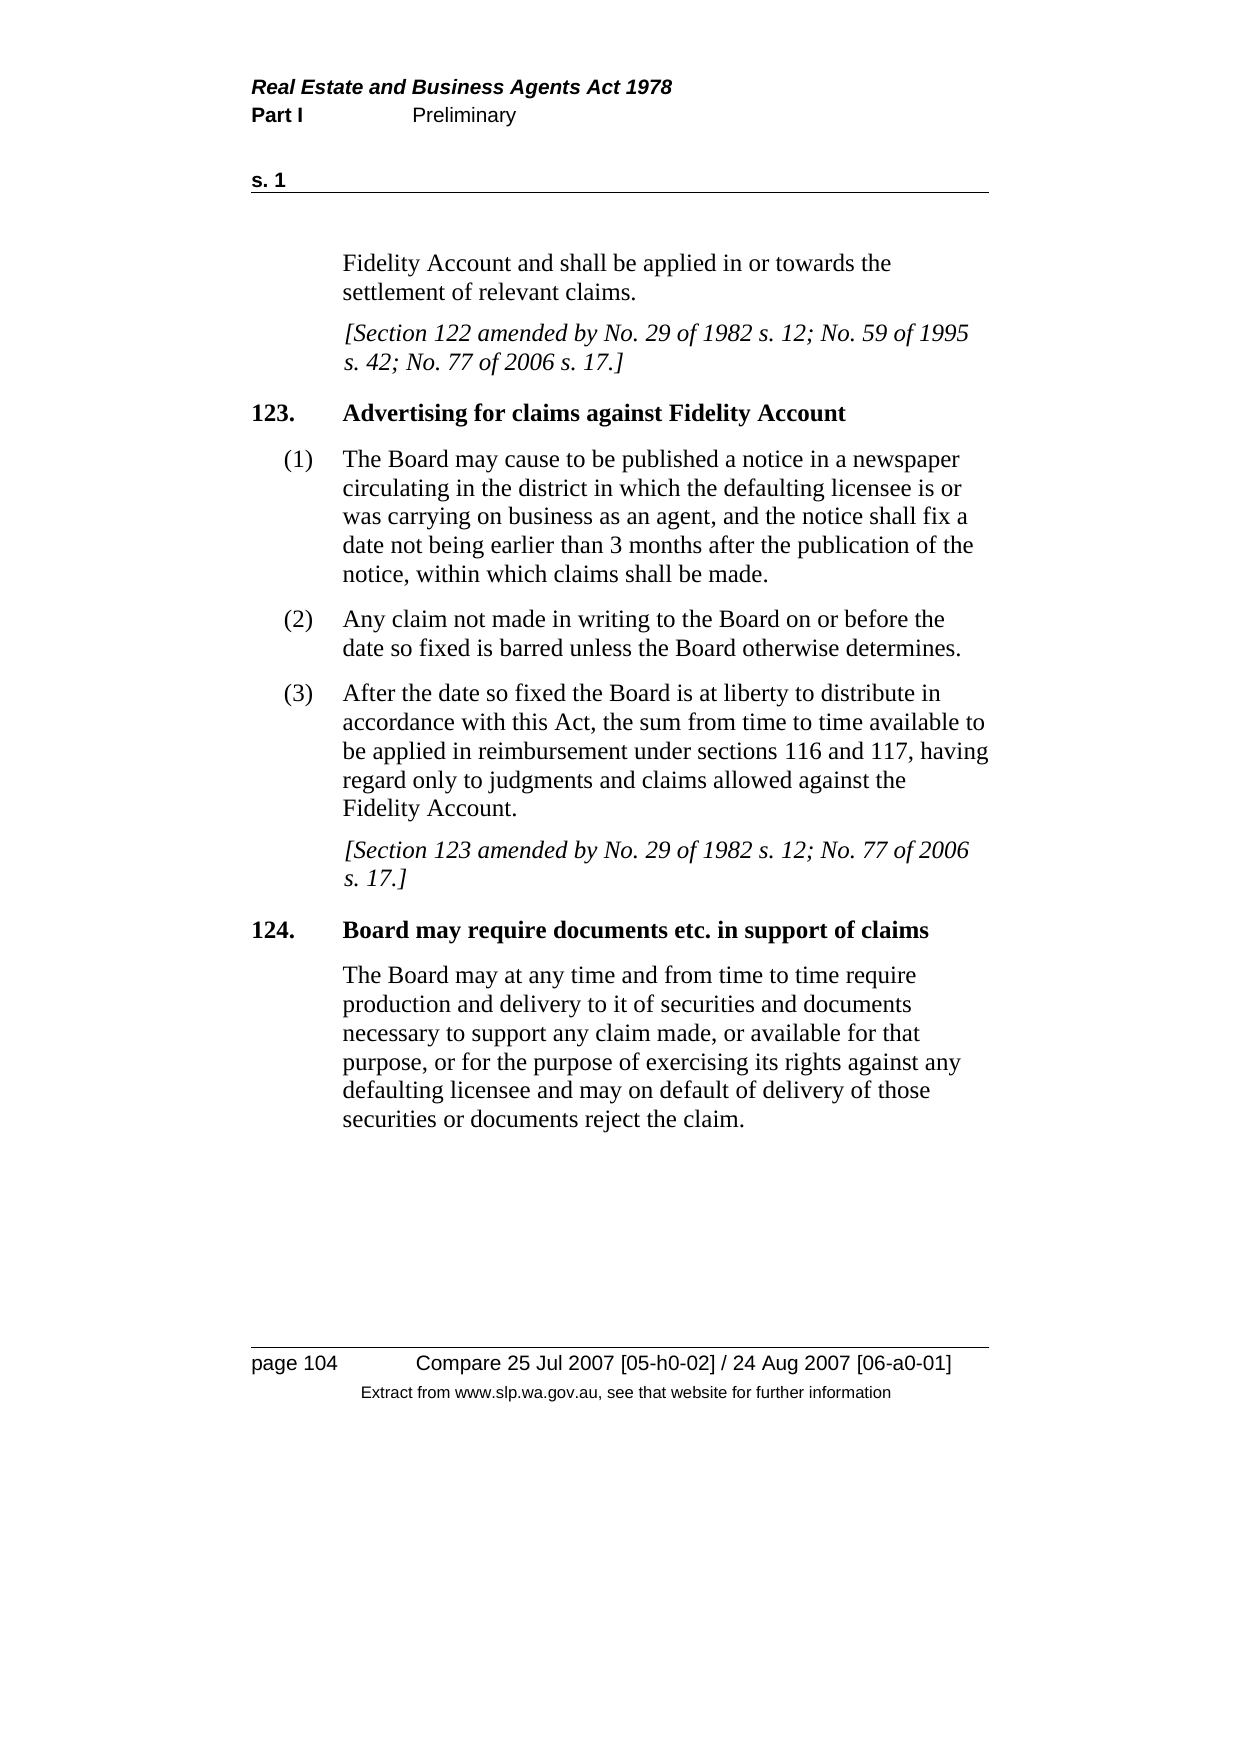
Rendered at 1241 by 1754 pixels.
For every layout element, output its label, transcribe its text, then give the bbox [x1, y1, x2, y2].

text (3) After the date so fixed the Board is at liberty to distribute in accordance with this Act, the sum from time to time available to be applied in reimbursement under sections 116 and 117, having regard only to judgments and claims allowed against the Fidelity Account. [251, 678, 989, 822]
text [251, 248, 989, 306]
text [Section 122 amended by No. 29 of 1982 s. 12; No. 59 of 1995 s. 42; No. 77 of 2006 s. 17.] [251, 318, 989, 376]
text [Section 123 amended by No. 29 of 1982 s. 12; No. 77 of 2006 s. 17.] [251, 835, 989, 892]
text (1) The Board may cause to be published a notice in a newspaper circulating in the district in which the defaulting licensee is or was carrying on business as an agent, and the notice shall fix a date not being earlier than 3 months after the publication of the notice, within which claims shall be made. [251, 444, 989, 588]
subtitle 123. Advertising for claims against Fidelity Account [251, 398, 989, 427]
subtitle 124. Board may require documents etc. in support of claims [251, 915, 989, 944]
text (2) Any claim not made in writing to the Board on or before the date so fixed is barred unless the Board otherwise determines. [251, 604, 989, 662]
text The Board may at any time and from time to time require production and delivery to it of securities and documents necessary to support any claim made, or available for that purpose, or for the purpose of exercising its rights against any defaulting licensee and may on default of delivery of those securities or documents reject the claim. [251, 961, 989, 1133]
